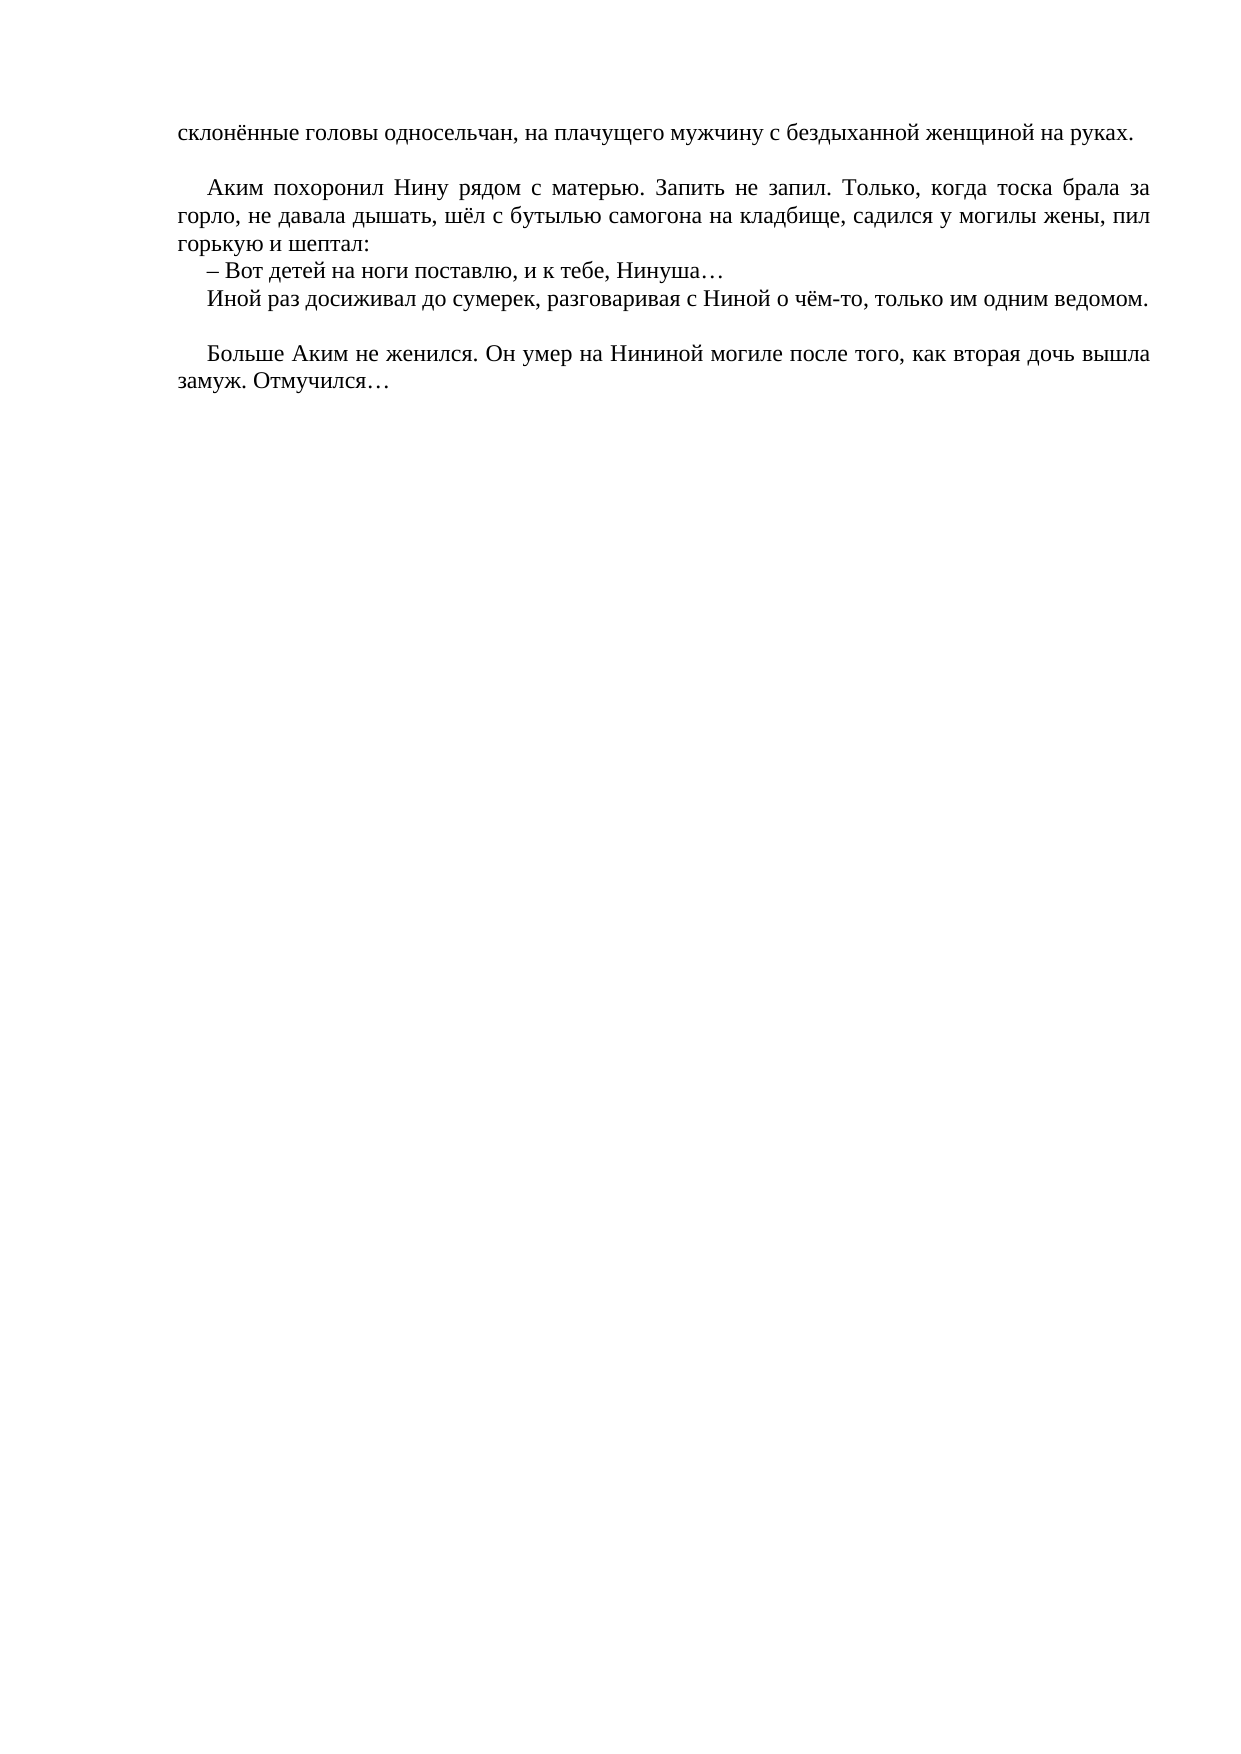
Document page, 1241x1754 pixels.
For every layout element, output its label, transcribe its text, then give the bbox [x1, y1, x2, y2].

text Больше Аким не женился. Он умер на Нининой могиле после того, как вторая дочь вышла замуж. Отмучился… [177, 339, 1152, 394]
text Иной раз досиживал до сумерек, разговаривая с Ниной о чём-то, только им одним ведомом. [177, 284, 1152, 311]
text – Вот детей на ноги поставлю, и к тебе, Нинуша… [177, 256, 1152, 284]
text Аким похоронил Нину рядом с матерью. Запить не запил. Только, когда тоска брала за горло, не давала дышать, шёл с бутылью самогона на кладбище, садился у могилы жены, пил горькую и шептал: [177, 173, 1152, 256]
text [177, 118, 1152, 146]
